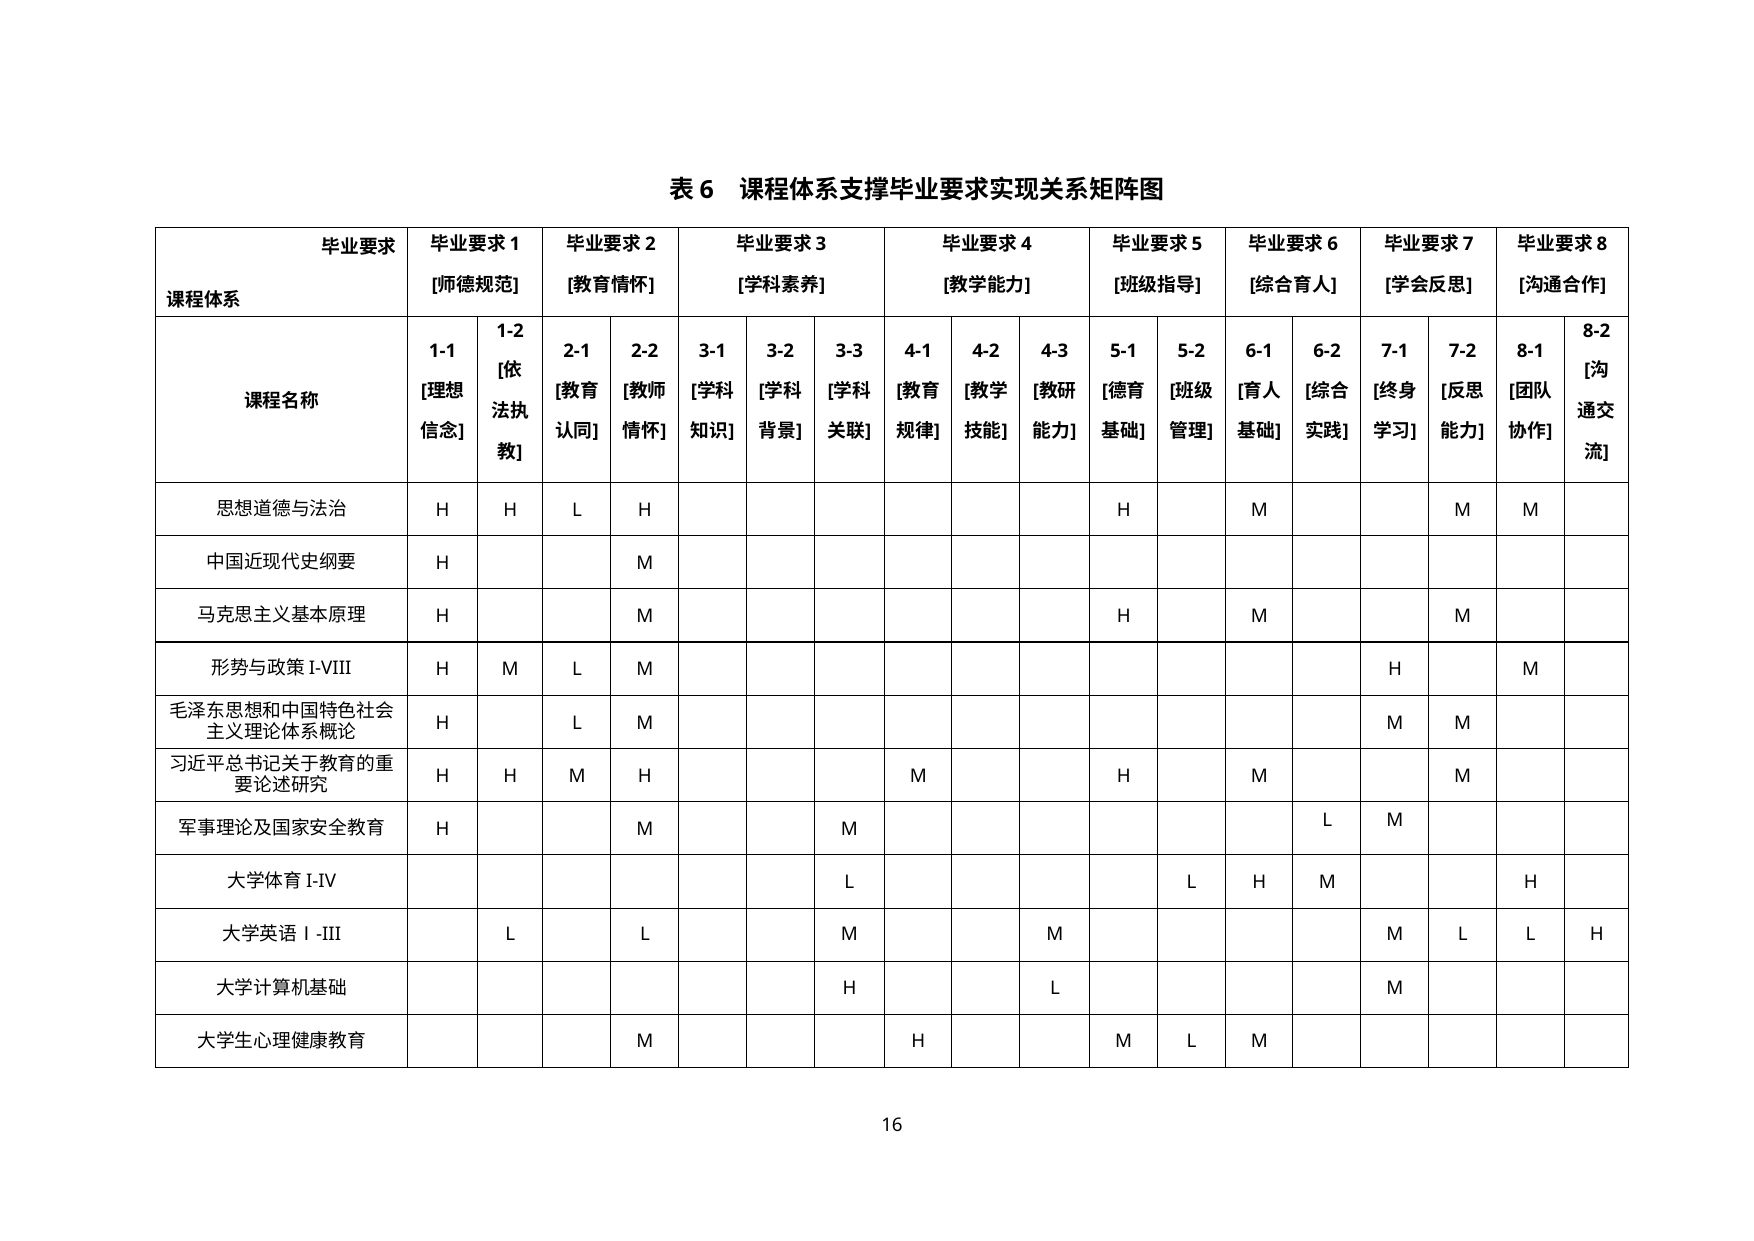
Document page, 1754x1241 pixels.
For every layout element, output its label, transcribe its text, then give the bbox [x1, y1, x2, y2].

table_cell M [1226, 749, 1292, 801]
table_cell M [611, 802, 678, 854]
table_cell [543, 589, 610, 641]
table_cell [611, 855, 678, 907]
table_cell M [1497, 643, 1564, 694]
table_cell [885, 536, 951, 588]
table_cell [679, 802, 746, 854]
table_cell M [1429, 696, 1496, 748]
table_cell [1429, 962, 1496, 1014]
table_cell [747, 536, 814, 588]
table_cell [1497, 802, 1564, 854]
table_cell 8-1 [团队协作] [1497, 317, 1564, 482]
table_cell [1020, 749, 1089, 801]
table_cell [747, 483, 814, 535]
table_header 毕业要求3 [学科素养] [679, 228, 884, 316]
table_cell 形势与政策I-VIII [156, 643, 407, 694]
table_cell [1293, 536, 1360, 588]
table_cell H [1226, 855, 1292, 907]
table_cell [1565, 1015, 1628, 1067]
table_cell [478, 802, 542, 854]
table_cell [1158, 696, 1225, 748]
table_cell M [815, 802, 884, 854]
table_cell 大学计算机基础 [156, 962, 407, 1014]
table_cell 军事理论及国家安全教育 [156, 802, 407, 854]
table_cell [1293, 643, 1360, 694]
table_cell M [1361, 696, 1428, 748]
table_cell M [1361, 909, 1428, 961]
table_cell 4-3 [教研能力] [1020, 317, 1089, 482]
table_cell H [1361, 643, 1428, 694]
table_cell 2-2 [教师情怀] [611, 317, 678, 482]
table_cell [1429, 643, 1496, 694]
table_cell 大学生心理健康教育 [156, 1015, 407, 1067]
table_cell H [408, 696, 477, 748]
table_cell [1090, 696, 1157, 748]
table_cell L [1293, 802, 1360, 854]
table_cell [1497, 962, 1564, 1014]
table_cell M [1361, 962, 1428, 1014]
table_cell [1361, 483, 1428, 535]
table_cell [1497, 536, 1564, 588]
table_cell [543, 536, 610, 588]
table_cell [478, 589, 542, 641]
table_cell [679, 536, 746, 588]
table_cell [1361, 1015, 1428, 1067]
table_cell [885, 643, 951, 694]
table_cell [679, 483, 746, 535]
table_cell [885, 483, 951, 535]
table_cell [1020, 855, 1089, 907]
table_cell H [1497, 855, 1564, 907]
table_cell [1226, 962, 1292, 1014]
table_cell [543, 962, 610, 1014]
table_cell L [1020, 962, 1089, 1014]
table_cell [478, 962, 542, 1014]
table_cell [815, 536, 884, 588]
table_cell [815, 483, 884, 535]
table_cell [1226, 643, 1292, 694]
table_cell [1020, 589, 1089, 641]
table_cell [408, 962, 477, 1014]
table_cell 1-1 [理想信念] [408, 317, 477, 482]
table_cell [1090, 962, 1157, 1014]
table_cell [543, 855, 610, 907]
table_cell 马克思主义基本原理 [156, 589, 407, 641]
table_cell H [408, 536, 477, 588]
table_header 毕业要求7 [学会反思] [1361, 228, 1496, 316]
table_cell L [543, 696, 610, 748]
table_cell L [543, 643, 610, 694]
table_cell 习近平总书记关于教育的重要论述研究 [156, 749, 407, 801]
table_cell M [1226, 1015, 1292, 1067]
table_cell [1565, 855, 1628, 907]
table_cell [885, 855, 951, 907]
table_cell [747, 909, 814, 961]
table_cell [1293, 483, 1360, 535]
table_cell H [408, 483, 477, 535]
table_cell [1497, 589, 1564, 641]
table_cell [885, 696, 951, 748]
table_cell M [1226, 589, 1292, 641]
table_cell [747, 1015, 814, 1067]
table_cell L [1158, 855, 1225, 907]
table_cell 2-1 [教育认同] [543, 317, 610, 482]
table_cell 大学英语Ⅰ-III [156, 909, 407, 961]
table_cell [815, 589, 884, 641]
table_cell H [408, 802, 477, 854]
table_cell [1158, 536, 1225, 588]
table_cell [679, 962, 746, 1014]
table_cell [815, 696, 884, 748]
table_cell [1090, 643, 1157, 694]
table_cell [1565, 483, 1628, 535]
table_cell M [1361, 802, 1428, 854]
table_cell [1226, 696, 1292, 748]
table_header 毕业要求5 [班级指导] [1090, 228, 1225, 316]
table_cell [478, 536, 542, 588]
table_cell [543, 1015, 610, 1067]
table_cell [1158, 962, 1225, 1014]
table_cell [952, 643, 1019, 694]
table_cell [1293, 589, 1360, 641]
table_cell [1429, 1015, 1496, 1067]
table_cell [1429, 802, 1496, 854]
table_cell H [1565, 909, 1628, 961]
table_cell M [1429, 589, 1496, 641]
table_cell [679, 589, 746, 641]
table_cell M [1497, 483, 1564, 535]
table_cell [1293, 696, 1360, 748]
table_cell [1293, 1015, 1360, 1067]
table_cell [815, 749, 884, 801]
table_header 毕业要求 课程体系 [156, 228, 407, 316]
table_cell 中国近现代史纲要 [156, 536, 407, 588]
table_cell 大学体育I-IV [156, 855, 407, 907]
table_cell M [1293, 855, 1360, 907]
table_cell [952, 696, 1019, 748]
table_cell [1158, 909, 1225, 961]
table_cell H [408, 643, 477, 694]
table_cell M [885, 749, 951, 801]
table_cell H [478, 483, 542, 535]
table_cell [952, 1015, 1019, 1067]
table_cell [815, 1015, 884, 1067]
table_cell H [478, 749, 542, 801]
table_cell M [611, 1015, 678, 1067]
table_cell [1226, 802, 1292, 854]
table_cell [885, 802, 951, 854]
table_cell [885, 962, 951, 1014]
table_cell H [611, 749, 678, 801]
table_cell [1090, 536, 1157, 588]
table_cell [478, 855, 542, 907]
table_cell [952, 589, 1019, 641]
table_cell [952, 962, 1019, 1014]
table_cell [1293, 962, 1360, 1014]
table_cell H [408, 749, 477, 801]
table_cell M [478, 643, 542, 694]
table_cell M [1429, 749, 1496, 801]
table_header 毕业要求8 [沟通合作] [1497, 228, 1628, 316]
table_cell L [815, 855, 884, 907]
table_cell [1090, 802, 1157, 854]
table_header 毕业要求1 [师德规范] [408, 228, 542, 316]
table_cell [952, 855, 1019, 907]
table_header 毕业要求6 [综合育人] [1226, 228, 1360, 316]
table_cell H [1090, 589, 1157, 641]
table_cell [1429, 855, 1496, 907]
table_cell [1020, 536, 1089, 588]
table_cell L [611, 909, 678, 961]
table_cell L [1158, 1015, 1225, 1067]
table_cell [1158, 749, 1225, 801]
table_cell [747, 643, 814, 694]
table_cell 思想道德与法治 [156, 483, 407, 535]
table_cell H [611, 483, 678, 535]
table_cell [952, 749, 1019, 801]
list 表6 课程体系支撑毕业要求实现关系矩阵图 [148, 169, 1636, 206]
table_cell 6-2 [综合实践] [1293, 317, 1360, 482]
table_cell [679, 1015, 746, 1067]
table_cell [1293, 909, 1360, 961]
table_cell M [1226, 483, 1292, 535]
table_cell [1565, 643, 1628, 694]
table_cell [952, 483, 1019, 535]
table_cell [679, 749, 746, 801]
table_cell [1361, 589, 1428, 641]
table_cell M [543, 749, 610, 801]
table_cell H [408, 589, 477, 641]
table_cell [679, 643, 746, 694]
table_cell M [611, 696, 678, 748]
table_cell [1158, 589, 1225, 641]
table_cell [408, 855, 477, 907]
table_cell [679, 909, 746, 961]
table_cell [1497, 1015, 1564, 1067]
table_cell [747, 855, 814, 907]
table_cell [747, 696, 814, 748]
table_cell [1226, 909, 1292, 961]
table_cell [1565, 589, 1628, 641]
table_cell 6-1 [育人基础] [1226, 317, 1292, 482]
table_cell [952, 802, 1019, 854]
table_cell 3-2 [学科背景] [747, 317, 814, 482]
table_cell [679, 855, 746, 907]
table_cell [1429, 536, 1496, 588]
table_cell 5-2 [班级管理] [1158, 317, 1225, 482]
table_cell 4-2 [教学技能] [952, 317, 1019, 482]
table_cell [543, 909, 610, 961]
table_cell [611, 962, 678, 1014]
table_cell [1565, 962, 1628, 1014]
table_cell [1293, 749, 1360, 801]
table_cell 3-1 [学科知识] [679, 317, 746, 482]
table_cell L [1497, 909, 1564, 961]
table_cell 4-1 [教育规律] [885, 317, 951, 482]
table_cell 3-3 [学科关联] [815, 317, 884, 482]
table_cell 7-1 [终身学习] [1361, 317, 1428, 482]
table_cell [408, 1015, 477, 1067]
table_cell [1361, 536, 1428, 588]
table_cell M [611, 589, 678, 641]
table_cell [885, 589, 951, 641]
table_cell [1020, 643, 1089, 694]
table_cell [747, 802, 814, 854]
table_header 毕业要求4 [教学能力] [885, 228, 1089, 316]
table_cell [543, 802, 610, 854]
table_cell L [543, 483, 610, 535]
table_cell [679, 696, 746, 748]
table_cell [1020, 802, 1089, 854]
table_cell [1090, 855, 1157, 907]
table_cell M [815, 909, 884, 961]
table_cell [1565, 536, 1628, 588]
table_cell [1020, 696, 1089, 748]
table_cell M [1090, 1015, 1157, 1067]
table_cell [1361, 855, 1428, 907]
table_cell 1-2 [依法执教] [478, 317, 542, 482]
table_cell [1361, 749, 1428, 801]
table_cell [1020, 1015, 1089, 1067]
table_cell [747, 589, 814, 641]
table_cell M [611, 643, 678, 694]
table_cell H [1090, 483, 1157, 535]
table_cell [1158, 802, 1225, 854]
table_cell [1020, 483, 1089, 535]
table_cell M [611, 536, 678, 588]
table_cell [1497, 696, 1564, 748]
table_cell [1226, 536, 1292, 588]
table_cell [478, 1015, 542, 1067]
table_cell [1565, 802, 1628, 854]
table_cell [885, 909, 951, 961]
table_cell [952, 909, 1019, 961]
table_cell [1090, 909, 1157, 961]
table_cell L [478, 909, 542, 961]
table_cell H [815, 962, 884, 1014]
table_cell 毛泽东思想和中国特色社会主义理论体系概论 [156, 696, 407, 748]
table_cell [408, 909, 477, 961]
table_cell L [1429, 909, 1496, 961]
table_cell [747, 749, 814, 801]
table_cell 7-2 [反思能力] [1429, 317, 1496, 482]
table_cell 5-1 [德育基础] [1090, 317, 1157, 482]
table_cell H [1090, 749, 1157, 801]
table_cell [478, 696, 542, 748]
table_cell M [1020, 909, 1089, 961]
table_cell [952, 536, 1019, 588]
table_cell [1565, 749, 1628, 801]
table_cell [1565, 696, 1628, 748]
table_cell [747, 962, 814, 1014]
table_cell [1158, 483, 1225, 535]
table_cell [815, 643, 884, 694]
table_cell [1158, 643, 1225, 694]
table_cell 8-2 [沟通交流] [1565, 317, 1628, 482]
table_cell [1497, 749, 1564, 801]
table_cell H [885, 1015, 951, 1067]
table_cell 课程名称 [156, 317, 407, 482]
table_header 毕业要求2 [教育情怀] [543, 228, 678, 316]
table_cell M [1429, 483, 1496, 535]
